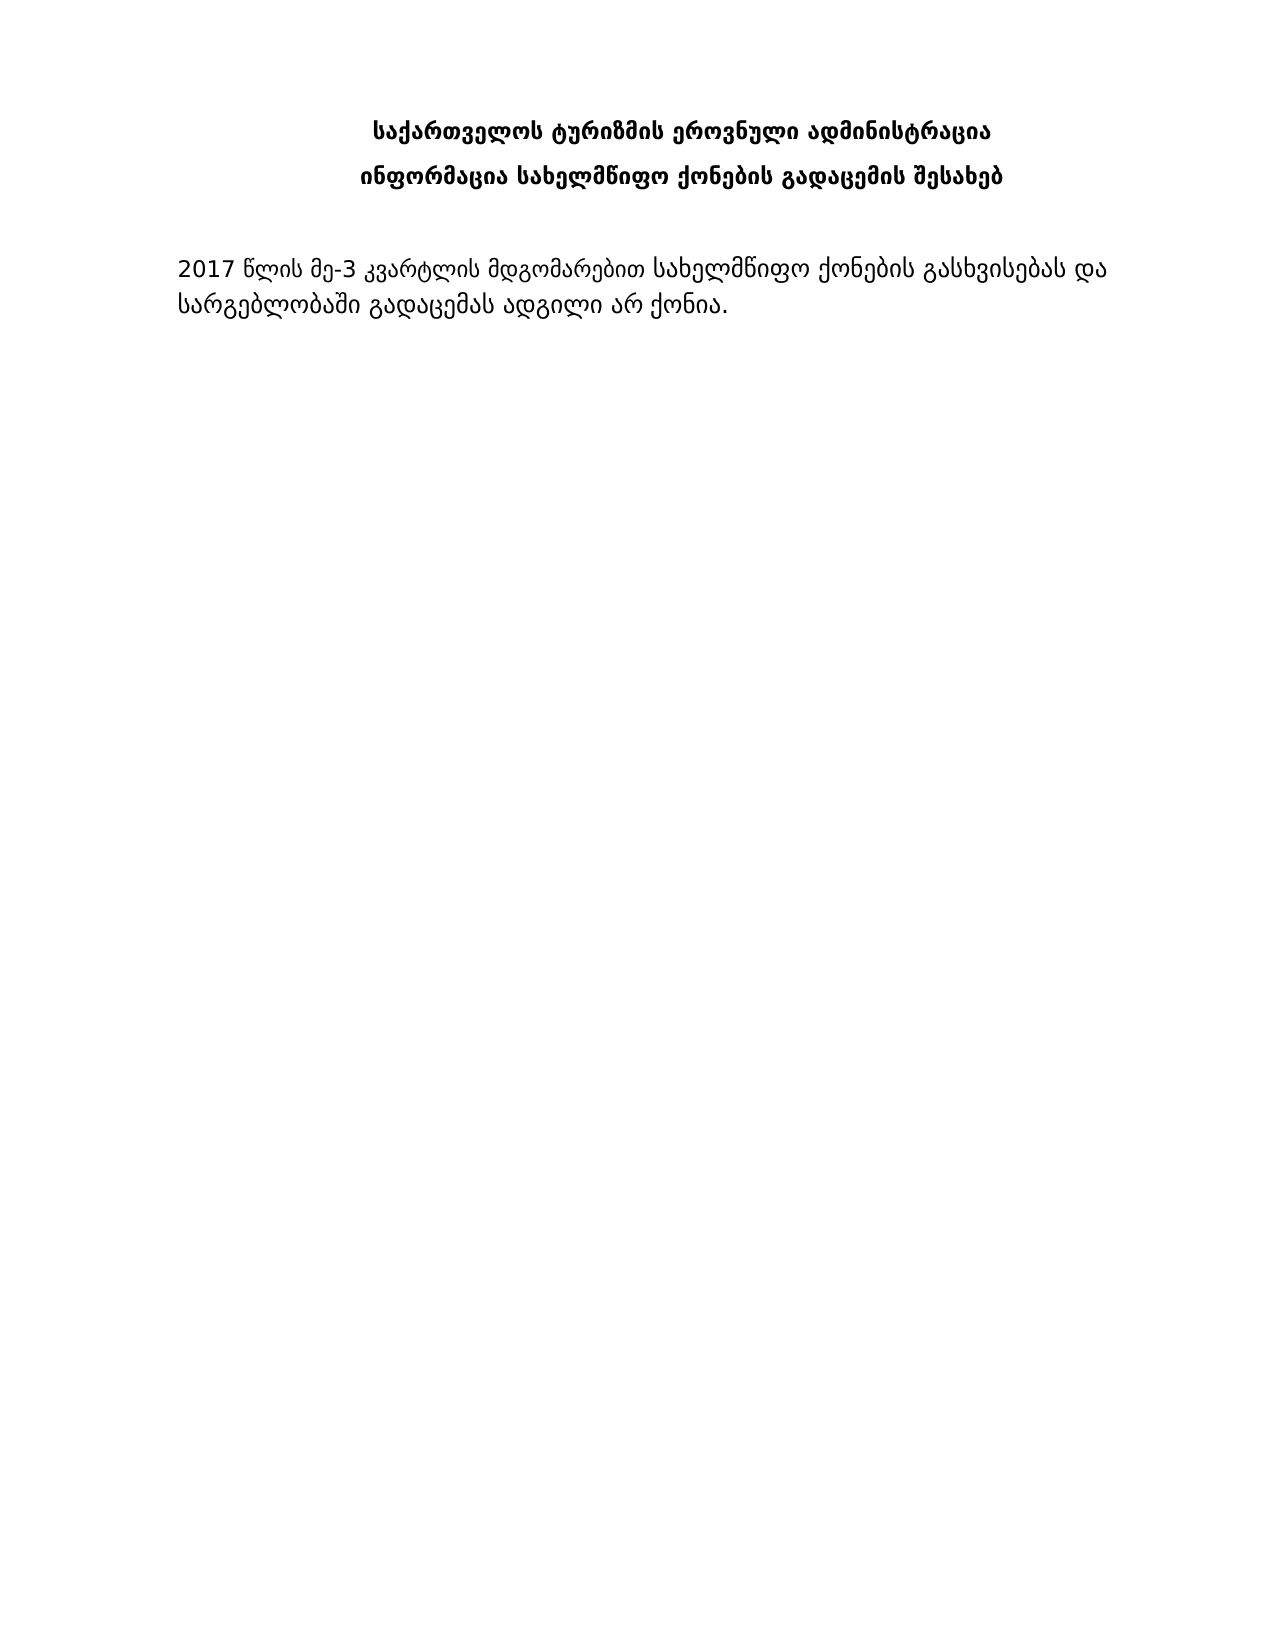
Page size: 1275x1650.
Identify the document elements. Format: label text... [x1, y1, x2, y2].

text ინფორმაცია სახელმწიფო ქონების გადაცემის შესახებ [177, 163, 1186, 190]
text 2017 წლის მე-3 კვარტლის მდგომარებით სახელმწიფო ქონების გასხვისებას და სარგებლობაში გადაცემას ადგილი არ ქონია. [177, 254, 1186, 320]
text საქართველოს ტურიზმის ეროვნული ადმინისტრაცია [177, 118, 1186, 145]
